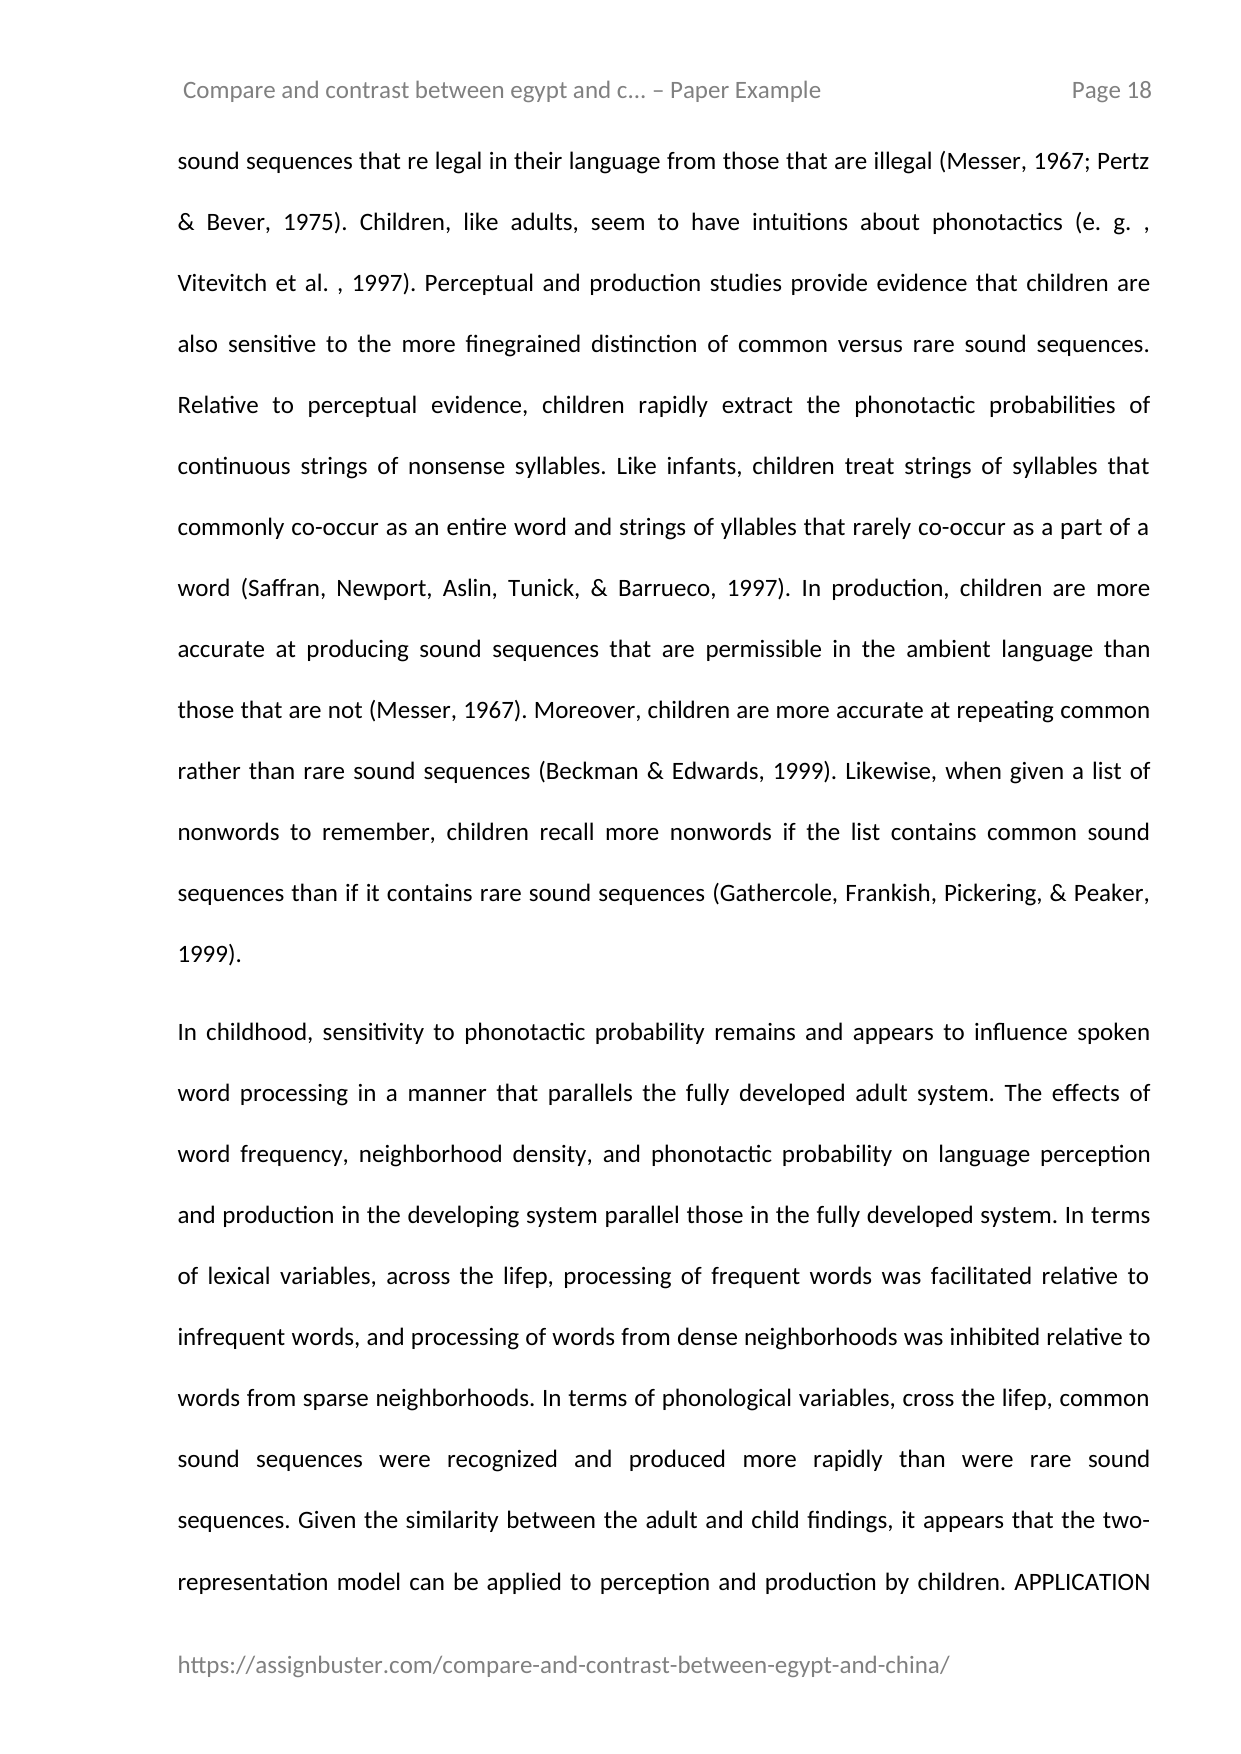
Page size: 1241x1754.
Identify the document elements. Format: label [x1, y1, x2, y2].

text [177, 1016, 1152, 1596]
text [177, 145, 1152, 969]
